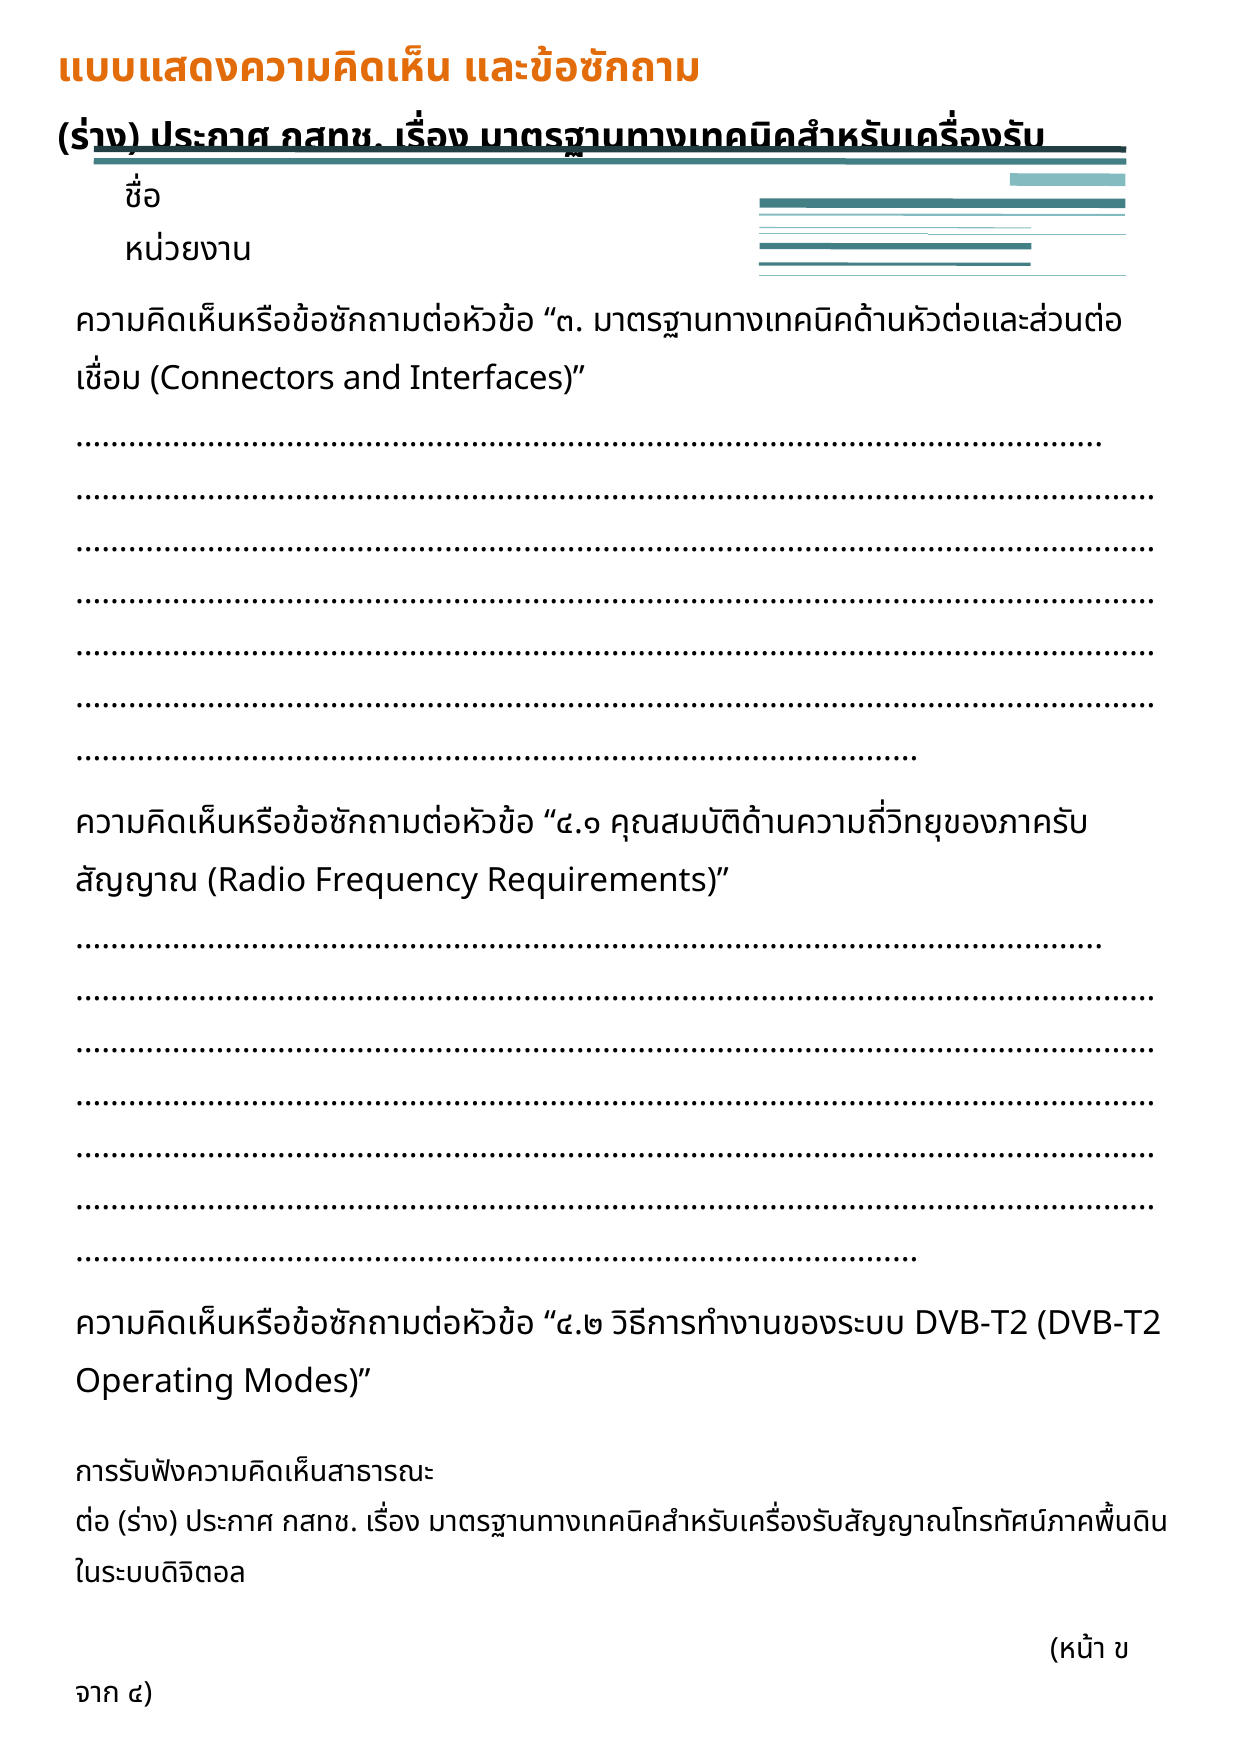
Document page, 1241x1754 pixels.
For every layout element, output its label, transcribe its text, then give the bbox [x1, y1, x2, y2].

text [75, 1299, 1181, 1402]
text ความคิดเห็นหรือข้อซักถามต่อหัวข้อ “๔.๑ คุณสมบัติด้านความถี่วิทยุของภาครับสัญญาณ (Radio Frequency Requirements)” ……………………………………………………………………………………………….……..……………………………………………………………………………………………………………………………………………………………………………………………………………………………………………………………………………………………………………………………………………………………………………………………………………………………………………………………………………………………………………………………………………………………………………………………………………………………………………………… [75, 797, 1181, 1271]
text ความคิดเห็นหรือข้อซักถามต่อหัวข้อ “๓. มาตรฐานทางเทคนิคด้านหัวต่อและส่วนต่อเชื่อม (Connectors and Interfaces)” ……………………………………………………………………………………………….……..……………………………………………………………………………………………………………………………………………………………………………………………………………………………………………………………………………………………………………………………………………………………………………………………………………………………………………………………………………………………………………………………………………………………………………………………………………………………………………………… [75, 296, 1181, 770]
